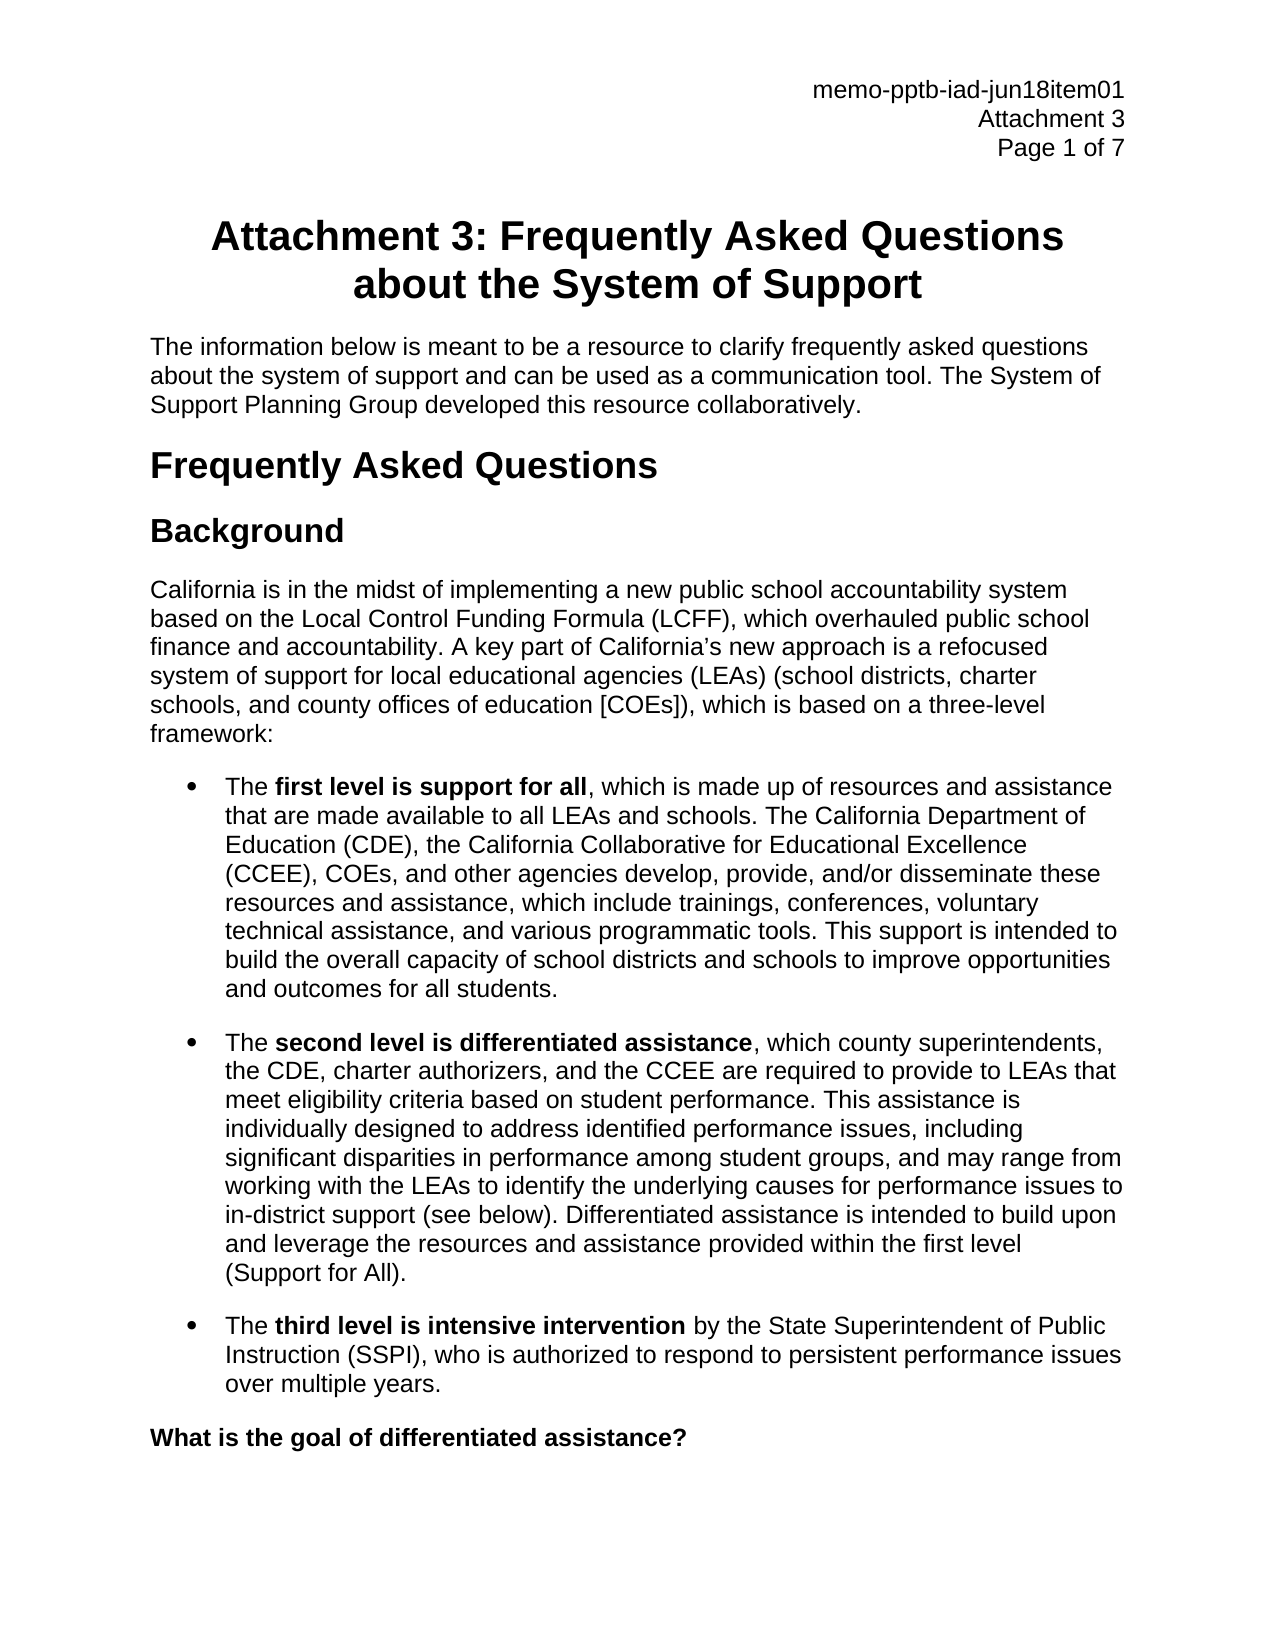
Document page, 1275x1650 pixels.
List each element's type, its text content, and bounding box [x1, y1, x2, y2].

list The second level is differentiated assistance, which county superintendents, the CDE, charter authorizers, and the CCEE are required to provide to LEAs that meet eligibility criteria based on student performance. This assistance is individually designed to address identified performance issues, including significant disparities in performance among student groups, and may range from working with the LEAs to identify the underlying causes for performance issues to in-district support (see below). Differentiated assistance is intended to build upon and leverage the resources and assistance provided within the first level (Support for All). [187, 1027, 1125, 1286]
text The information below is meant to be a resource to clarify frequently asked questions about the system of support and can be used as a communication tool. The System of Support Planning Group developed this resource collaboratively. [150, 332, 1125, 418]
subtitle Frequently Asked Questions [150, 443, 1125, 486]
list The first level is support for all, which is made up of resources and assistance that are made available to all LEAs and schools. The California Department of Education (CDE), the California Collaborative for Educational Excellence (CCEE), COEs, and other agencies develop, provide, and/or disseminate these resources and assistance, which include trainings, conferences, voluntary technical assistance, and various programmatic tools. This support is intended to build the overall capacity of school districts and schools to improve opportunities and outcomes for all students. [187, 772, 1125, 1002]
text What is the goal of differentiated assistance? [150, 1423, 1125, 1451]
text California is in the midst of implementing a new public school accountability system based on the Local Control Funding Formula (LCFF), which overhauled public school finance and accountability. A key part of California’s new approach is a refocused system of support for local educational agencies (LEAs) (school districts, charter schools, and county offices of education [COEs]), which is based on a three-level framework: [150, 575, 1125, 747]
subtitle Attachment 3: Frequently Asked Questions about the System of Support [150, 211, 1125, 307]
list The third level is intensive intervention by the State Superintendent of Public Instruction (SSPI), who is authorized to respond to persistent performance issues over multiple years. [187, 1311, 1125, 1398]
subtitle Background [150, 511, 1125, 550]
